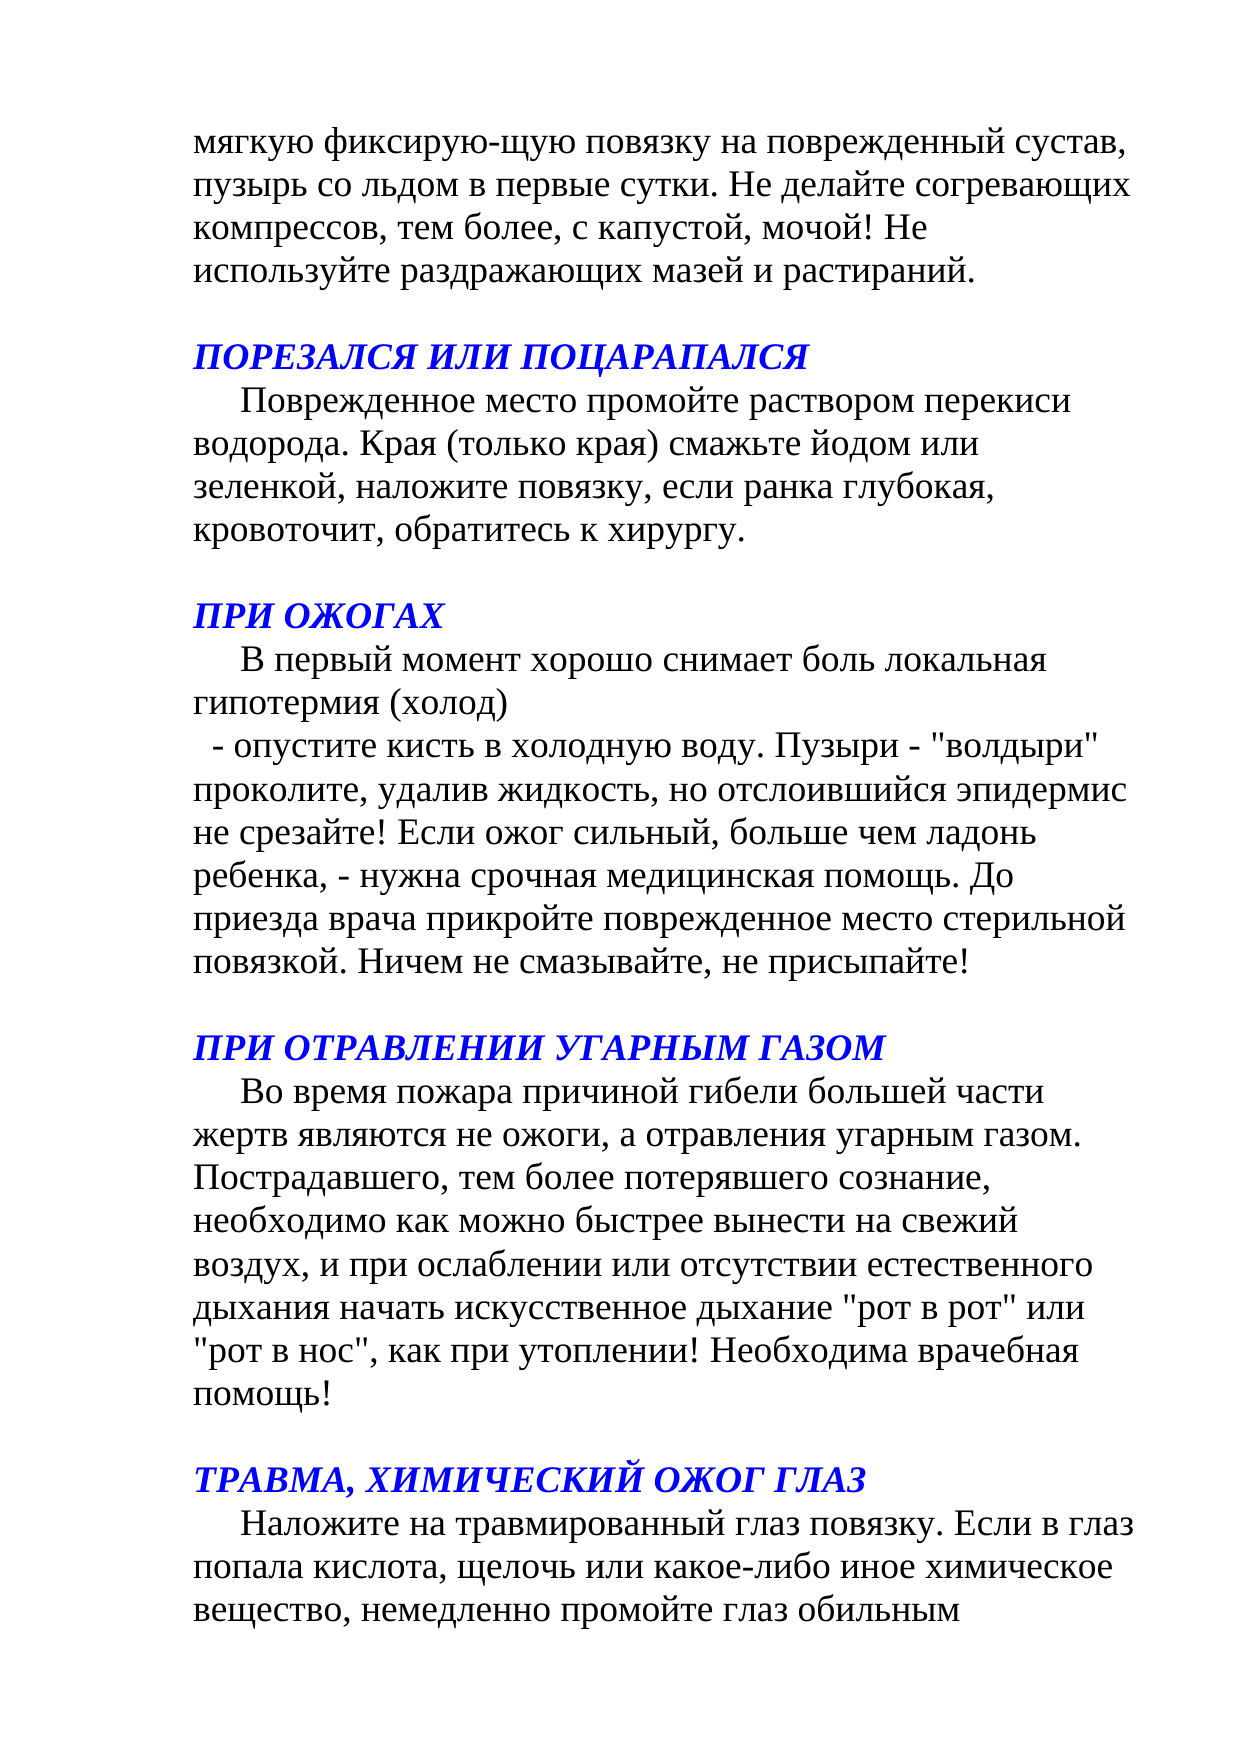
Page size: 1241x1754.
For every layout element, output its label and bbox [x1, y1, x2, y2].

table_cell [177, 118, 1151, 1629]
